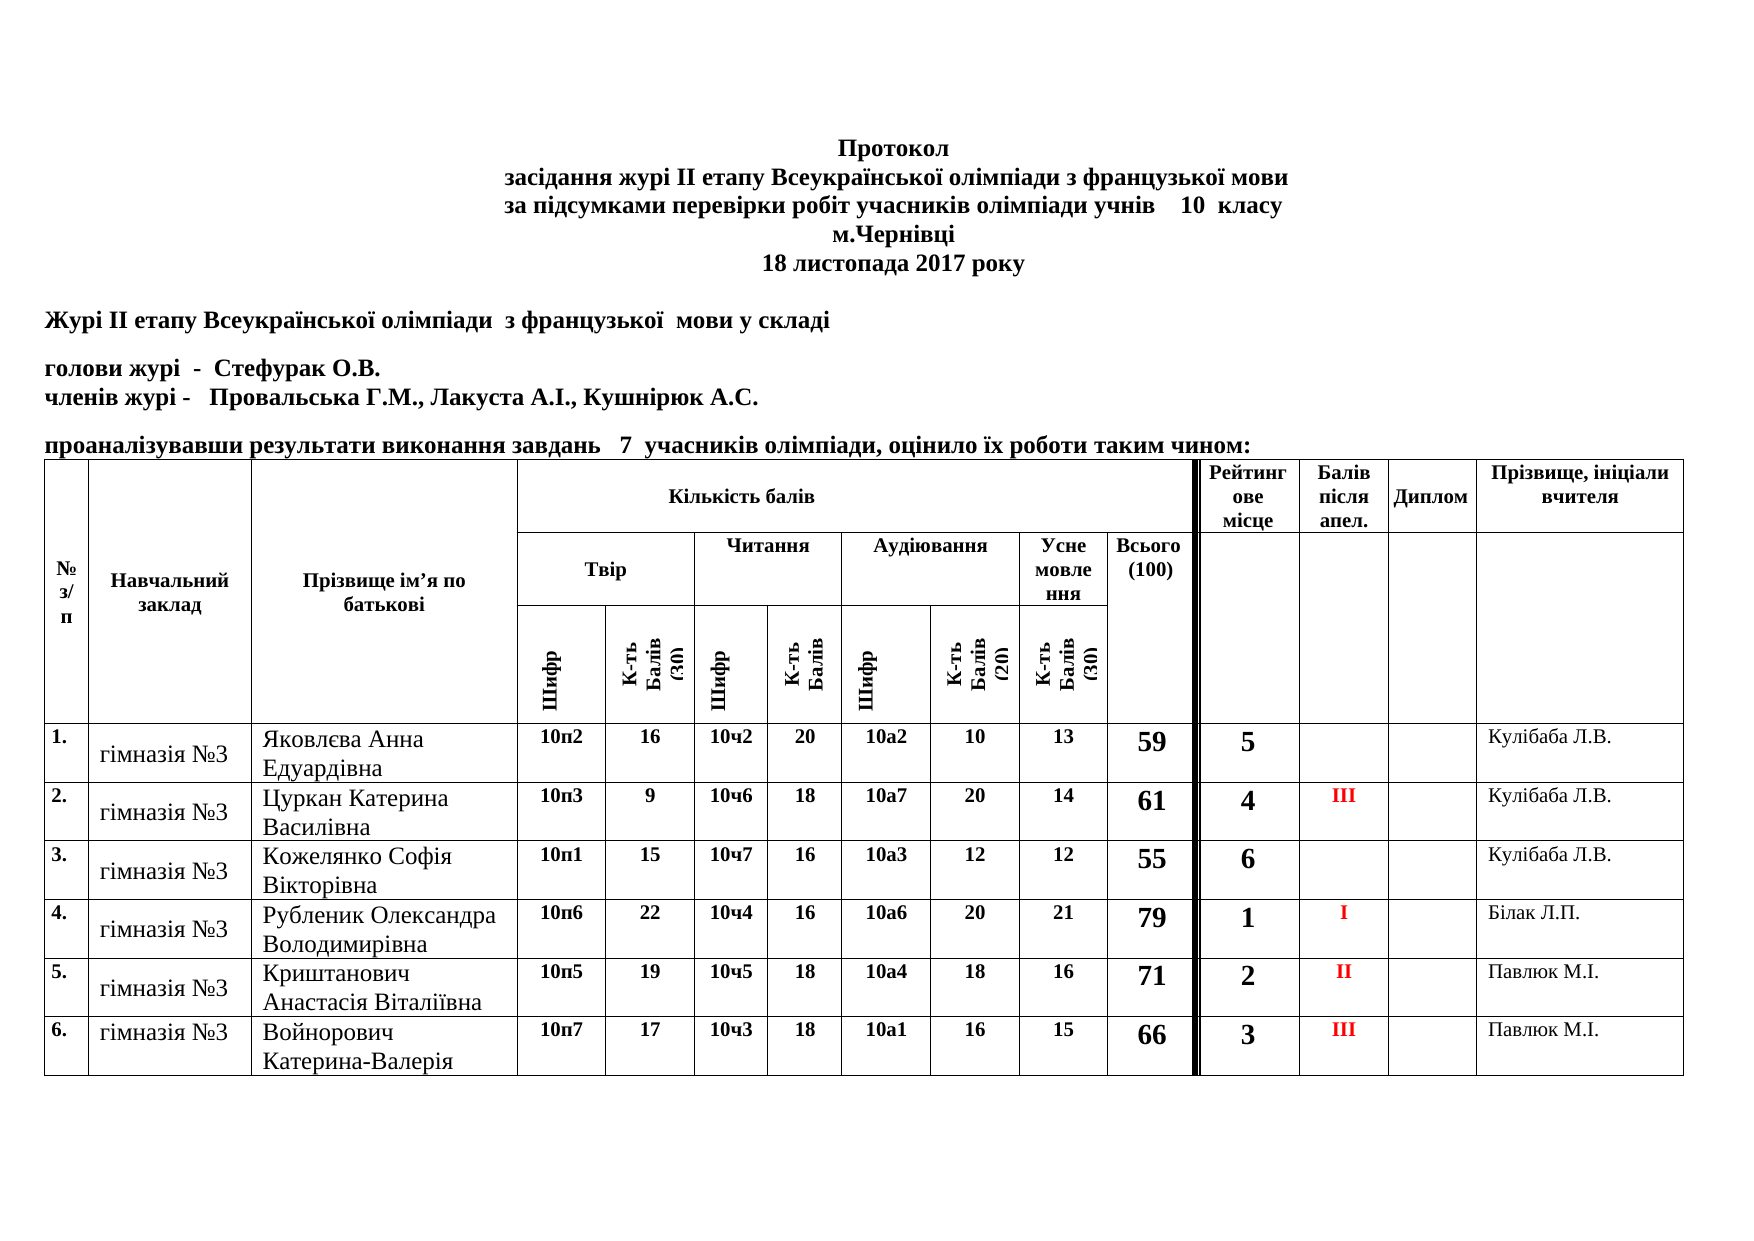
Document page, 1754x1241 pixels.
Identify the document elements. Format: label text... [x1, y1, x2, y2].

table_header Диплом [1389, 460, 1476, 532]
table_header Прізвище, ініціали вчителя [1477, 460, 1683, 532]
table_cell [45, 1017, 88, 1074]
table_cell [45, 841, 88, 899]
table_cell 16 [1020, 959, 1107, 1016]
table_cell [45, 783, 88, 840]
table_cell 10п3 [518, 783, 605, 840]
table_cell [1389, 900, 1476, 957]
table_cell 3 [1201, 1017, 1299, 1074]
table_cell 15 [606, 841, 694, 899]
table_cell 4 [1201, 783, 1299, 840]
table_cell 18 [768, 959, 841, 1016]
table_cell [1389, 533, 1476, 723]
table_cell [252, 1017, 517, 1074]
table_header Балів після апел. [1300, 460, 1388, 532]
table_cell [1389, 724, 1476, 782]
table_cell Шифр [518, 606, 605, 723]
table_cell Кулібаба Л.В. [1477, 783, 1683, 840]
table_cell 10ч4 [695, 900, 767, 957]
text засідання журі ІІ етапу Всеукраїнської олімпіади з французької мови [44, 162, 1742, 190]
table_cell Рубленик Олександра Володимирівна [252, 900, 517, 957]
table_cell 10п5 [518, 959, 605, 1016]
table_cell II [1300, 959, 1388, 1016]
table_cell 10 [931, 724, 1019, 782]
table_cell [45, 959, 88, 1016]
table_cell III [1300, 783, 1388, 840]
table_cell 18 [931, 959, 1019, 1016]
table_cell Павлюк М.І. [1477, 1017, 1683, 1074]
text голови журі - Стефурак О.В. [44, 353, 1742, 382]
table_cell 71 [1108, 959, 1192, 1016]
table_cell [1300, 724, 1388, 782]
table_cell I [1300, 900, 1388, 957]
table_cell 16 [768, 841, 841, 899]
table_cell 20 [768, 724, 841, 782]
table_cell Яковлєва Анна Едуардівна [252, 724, 517, 782]
text 18 листопада 2017 року [44, 248, 1742, 277]
table_cell К-ть Балів (30) [606, 606, 694, 723]
table_cell [45, 724, 88, 782]
table_cell 12 [931, 841, 1019, 899]
table_cell [1300, 533, 1388, 723]
table_cell 5 [1201, 724, 1299, 782]
table_cell 59 [1108, 724, 1192, 782]
text Протокол [44, 133, 1742, 162]
table_header Навчальний заклад [89, 460, 251, 723]
table_cell Павлюк М.І. [1477, 959, 1683, 1016]
table_cell Кулібаба Л.В. [1477, 841, 1683, 899]
table_cell 13 [1020, 724, 1107, 782]
table_cell Читання [695, 533, 841, 605]
table_cell К-ть Балів (20) [931, 606, 1019, 723]
table_cell 10а2 [842, 724, 930, 782]
table_cell Аудіювання [842, 533, 1019, 605]
table_cell 10а1 [842, 1017, 930, 1074]
table_cell [1389, 959, 1476, 1016]
table_cell 2 [1201, 959, 1299, 1016]
table_cell 10ч7 [695, 841, 767, 899]
table_cell 22 [606, 900, 694, 957]
table_cell [1389, 783, 1476, 840]
table_cell Кожелянко Софія Вікторівна [252, 841, 517, 899]
table_cell 14 [1020, 783, 1107, 840]
table_header Прізвище ім’я по батькові [252, 460, 517, 723]
table_cell 12 [1020, 841, 1107, 899]
table_cell гімназія №3 [89, 1017, 251, 1074]
table_cell [1300, 841, 1388, 899]
table_cell 20 [931, 783, 1019, 840]
table_cell 10п2 [518, 724, 605, 782]
table_cell 10а6 [842, 900, 930, 957]
text членів журі - Провальська Г.М., Лакуста А.І., Кушнірюк А.С. [44, 382, 1731, 411]
table_cell гімназія №3 [89, 900, 251, 957]
table_cell 16 [768, 900, 841, 957]
table_cell 10ч2 [695, 724, 767, 782]
text м.Чернівці [44, 219, 1742, 248]
table_cell гімназія №3 [89, 959, 251, 1016]
table_cell 16 [606, 724, 694, 782]
table_cell 19 [606, 959, 694, 1016]
table_cell [1389, 1017, 1476, 1074]
text Журі ІІ етапу Всеукраїнської олімпіади з французької мови у складі [44, 305, 1742, 334]
table_cell 10п6 [518, 900, 605, 957]
table_cell Кулібаба Л.В. [1477, 724, 1683, 782]
table_cell 15 [1020, 1017, 1107, 1074]
table_cell 10а7 [842, 783, 930, 840]
table_cell Цуркан Катерина Василівна [252, 783, 517, 840]
table_cell 21 [1020, 900, 1107, 957]
table_cell 9 [606, 783, 694, 840]
table_cell III [1300, 1017, 1388, 1074]
table_cell Шифр [695, 606, 767, 723]
table_cell 10ч3 [695, 1017, 767, 1074]
table_cell [1477, 533, 1683, 723]
table_cell 79 [1108, 900, 1192, 957]
table_cell 1 [1201, 900, 1299, 957]
table_cell 18 [768, 783, 841, 840]
table_cell Криштанович Анастасія Віталіївна [252, 959, 517, 1016]
table_cell 6 [1201, 841, 1299, 899]
text за підсумками перевірки робіт учасників олімпіади учнів 10 класу [44, 190, 1742, 219]
table_cell Білак Л.П. [1477, 900, 1683, 957]
table_cell гімназія №3 [89, 783, 251, 840]
table_cell 10п7 [518, 1017, 605, 1074]
table_cell К-ть Балів (30) [1020, 606, 1107, 723]
table_cell 17 [606, 1017, 694, 1074]
table_cell 61 [1108, 783, 1192, 840]
table_cell Всього (100) [1108, 533, 1192, 723]
table_header № з/п [45, 460, 88, 723]
table_cell Усне мовлення [1020, 533, 1107, 605]
table_cell 10ч5 [695, 959, 767, 1016]
text проаналізувавши результати виконання завдань 7 учасників олімпіади, оцінило їх роботи таким чином: [44, 430, 1742, 459]
table_cell 10а4 [842, 959, 930, 1016]
table_cell 10ч6 [695, 783, 767, 840]
table_cell 16 [931, 1017, 1019, 1074]
table_cell 10а3 [842, 841, 930, 899]
table_cell гімназія №3 [89, 724, 251, 782]
table_cell 20 [931, 900, 1019, 957]
table_cell [1389, 841, 1476, 899]
table_cell 18 [768, 1017, 841, 1074]
table_cell К-ть Балів (20) [768, 606, 841, 723]
table_cell гімназія №3 [89, 841, 251, 899]
table_cell [45, 900, 88, 957]
table_cell Твір [518, 533, 694, 605]
table_cell [1201, 533, 1299, 723]
table_header Кількість балів [518, 460, 1192, 532]
table_header Рейтингове місце [1201, 460, 1299, 532]
table_cell Шифр [842, 606, 930, 723]
table_cell 55 [1108, 841, 1192, 899]
table_cell 66 [1108, 1017, 1192, 1074]
table_cell 10п1 [518, 841, 605, 899]
